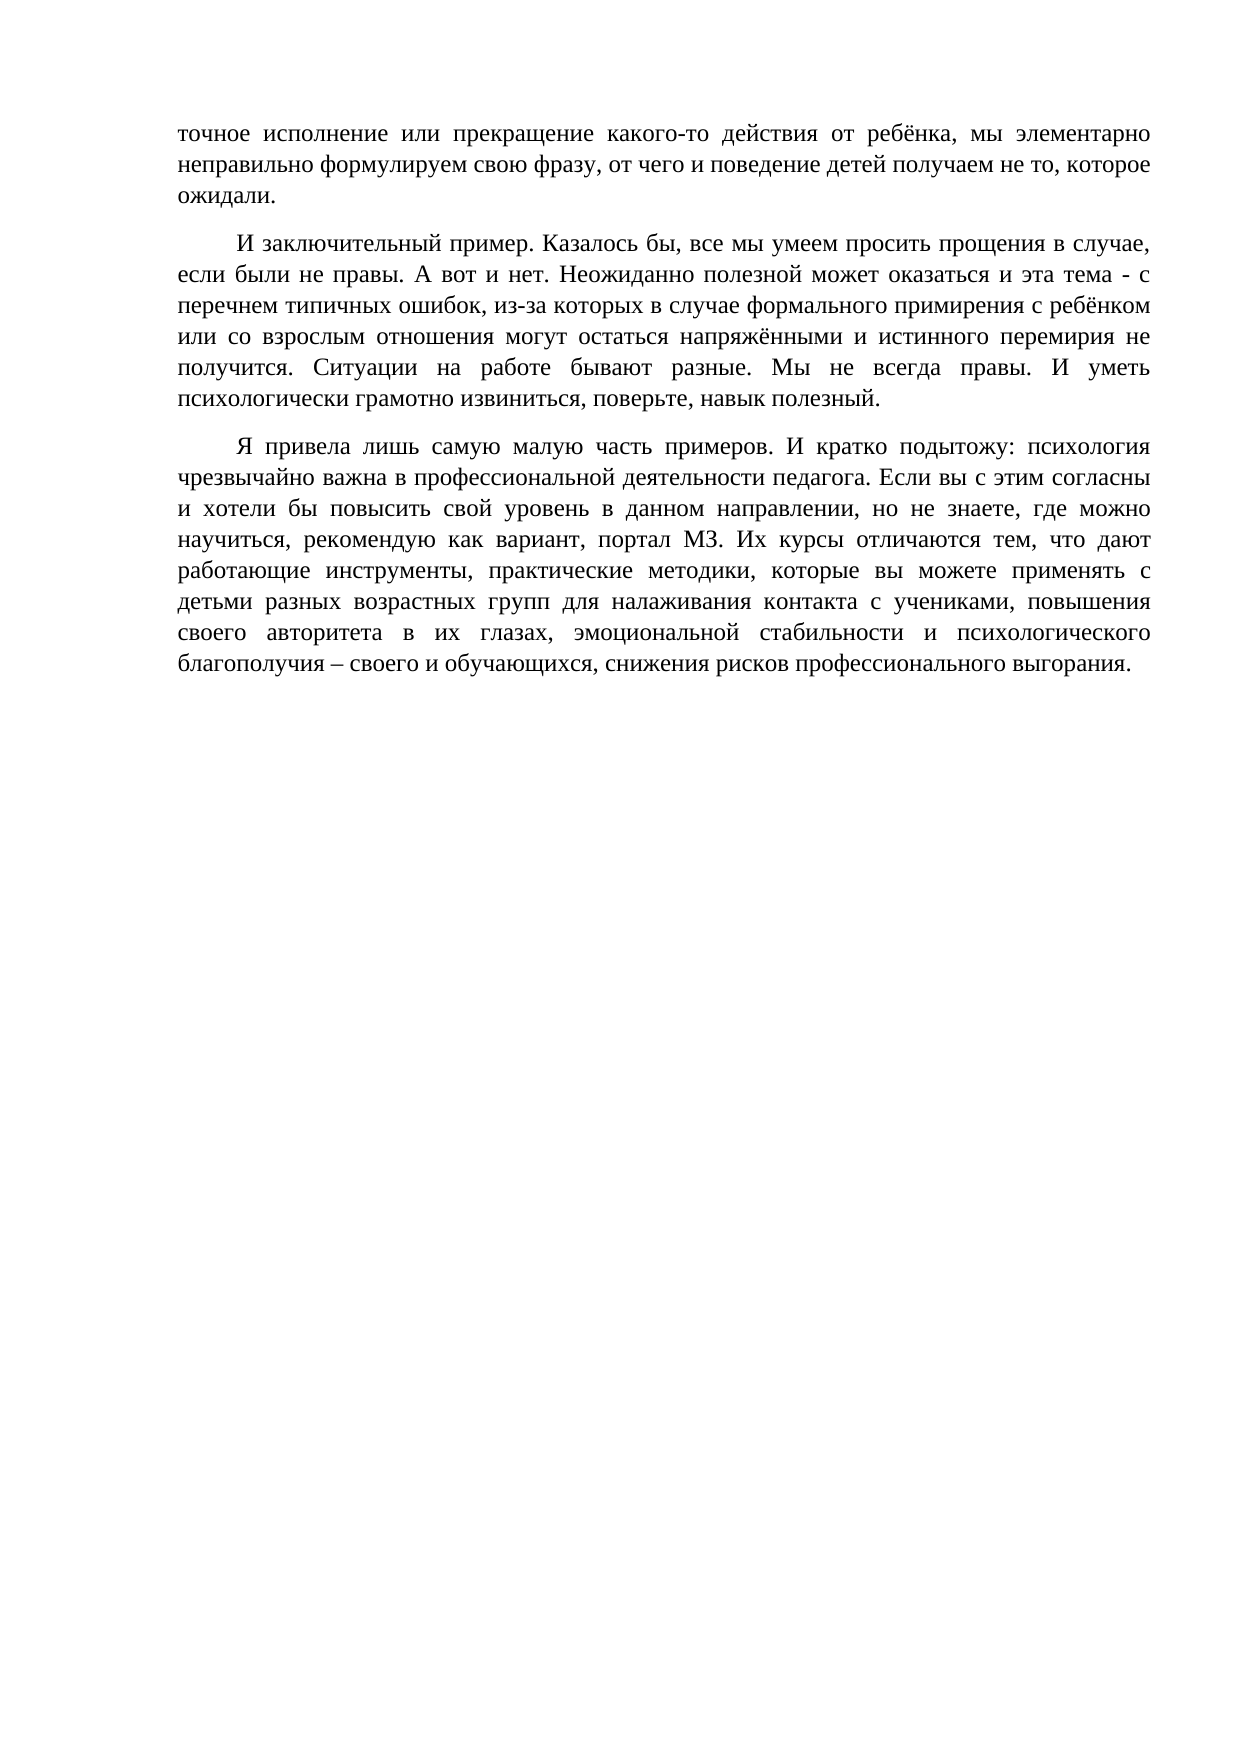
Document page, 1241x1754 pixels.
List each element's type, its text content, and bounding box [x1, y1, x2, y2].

text И заключительный пример. Казалось бы, все мы умеем просить прощения в случае, если были не правы. А вот и нет. Неожиданно полезной может оказаться и эта тема - с перечнем типичных ошибок, из-за которых в случае формального примирения с ребёнком или со взрослым отношения могут остаться напряжёнными и истинного перемирия не получится. Ситуации на работе бывают разные. Мы не всегда правы. И уметь психологически грамотно извиниться, поверьте, навык полезный. [177, 228, 1152, 412]
text Я привела лишь самую малую часть примеров. И кратко подытожу: психология чрезвычайно важна в профессиональной деятельности педагога. Если вы с этим согласны и хотели бы повысить свой уровень в данном направлении, но не знаете, где можно научиться, рекомендую как вариант, портал МЗ. Их курсы отличаются тем, что дают работающие инструменты, практические методики, которые вы можете применять с детьми разных возрастных групп для налаживания контакта с учениками, повышения своего авторитета в их глазах, эмоциональной стабильности и психологического благополучия – своего и обучающихся, снижения рисков профессионального выгорания. [177, 431, 1152, 677]
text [177, 118, 1152, 209]
